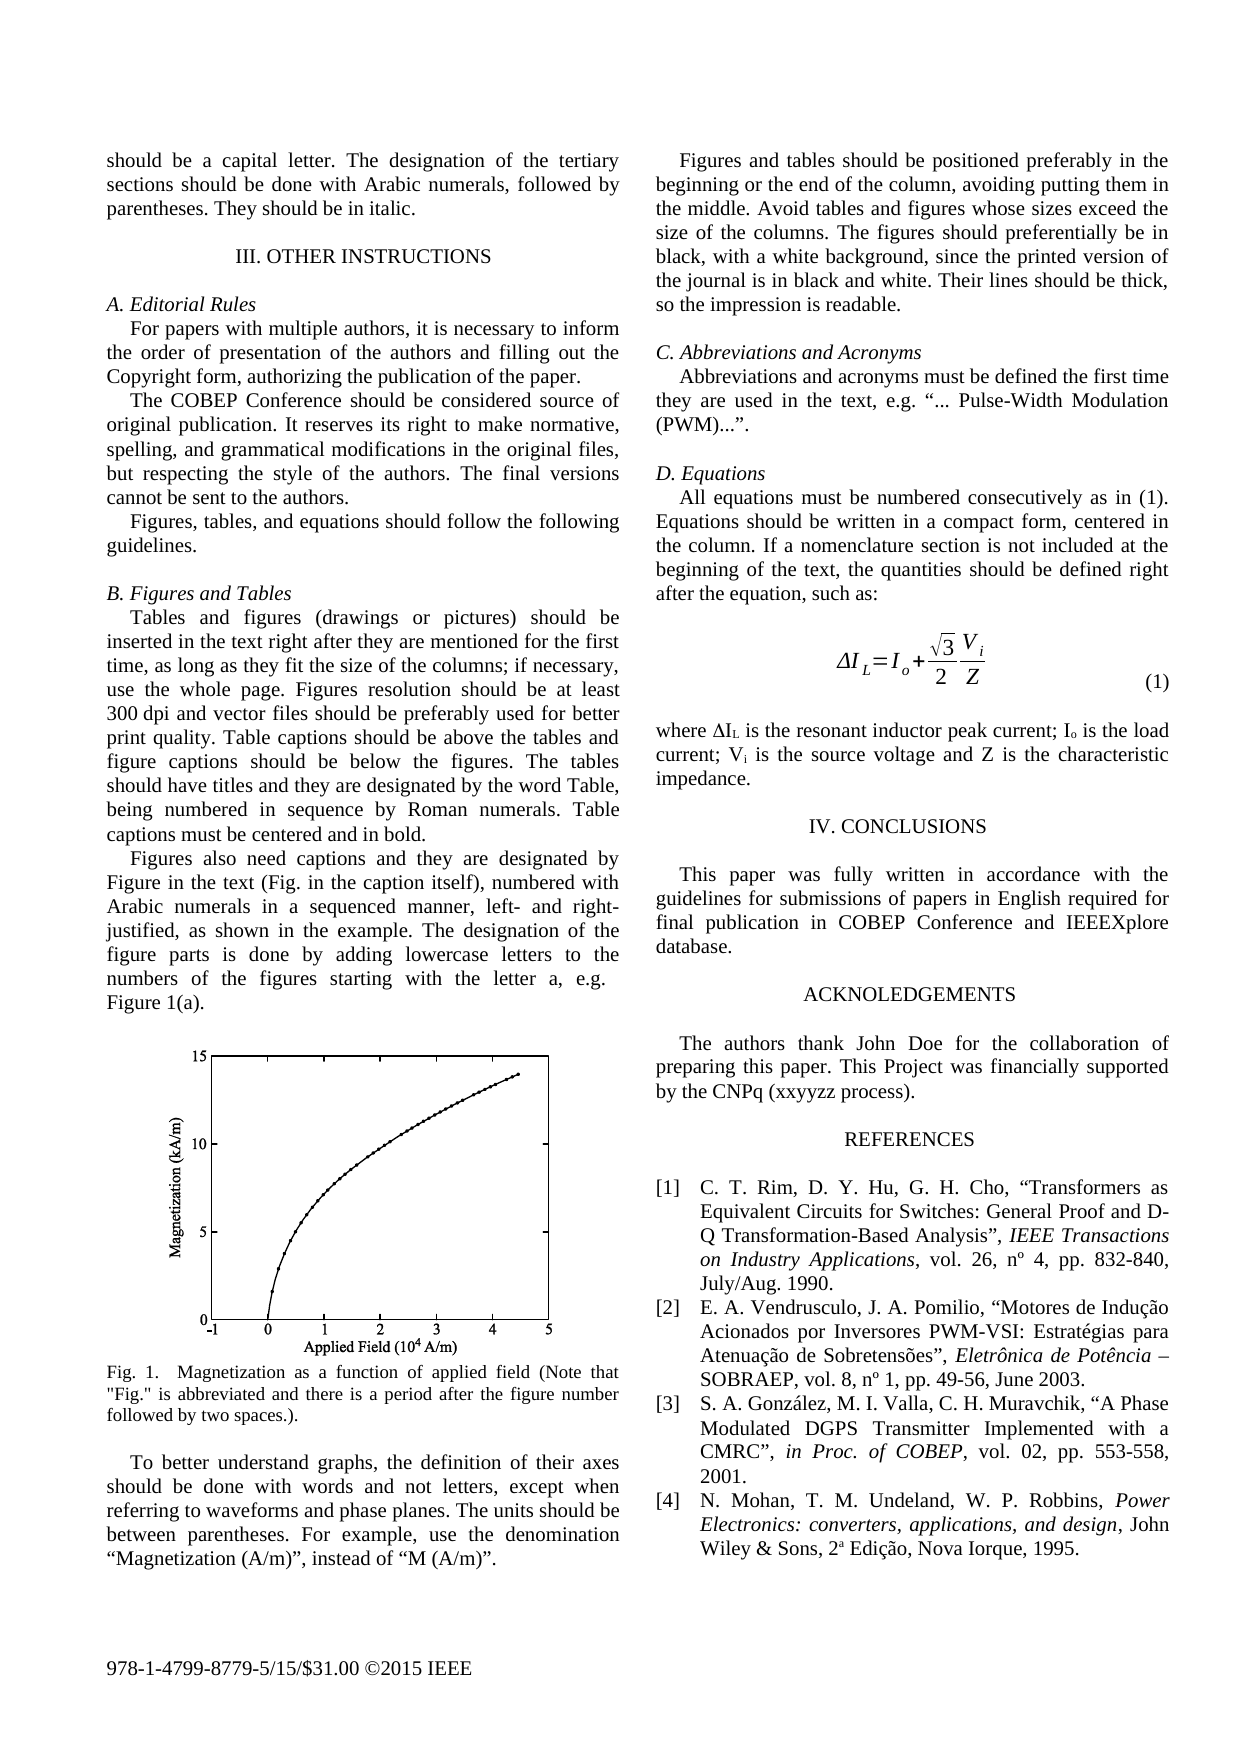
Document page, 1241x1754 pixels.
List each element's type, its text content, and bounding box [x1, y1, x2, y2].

title ACKNOLEDGEMENTS [638, 982, 1169, 1006]
subtitle B. Figures and Tables [105, 581, 620, 605]
subtitle A. Editorial Rules [105, 292, 620, 316]
text Figures and tables should be positioned preferably in the beginning or the end of the column, avoiding putting them in the middle. Avoid tables and figures whose sizes exceed the size of the columns. The figures should preferentially be in black, with a white background, since the printed version of the journal is in black and white. Their lines should be thick, so the impression is readable. [656, 148, 1169, 316]
subtitle C. Abbreviations and Acronyms [654, 340, 1169, 364]
text All equations must be numbered consecutively as in (1). Equations should be written in a compact form, centered in the column. If a nomenclature section is not included at the beginning of the text, the quantities should be defined right after the equation, such as: [656, 484, 1169, 605]
list [3] S. A. González, M. I. Valla, C. H. Muravchik, “A Phase Modulated DGPS Transmitter Implemented with a CMRC”, in Proc. of COBEP, vol. 02, pp. 553-558, 2001. [656, 1391, 1169, 1488]
list [2] E. A. Vendrusculo, J. A. Pomilio, “Motores de Indução Acionados por Inversores PWM-VSI: Estratégias para Atenuação de Sobretensões”, Eletrônica de Potência –SOBRAEP, vol. 8, nº 1, pp. 49-56, June 2003. [656, 1295, 1169, 1391]
subtitle IV. CONCLUSIONS [638, 814, 1169, 838]
text Figures, tables, and equations should follow the following guidelines. [106, 509, 620, 557]
text This paper was fully written in accordance with the guidelines for submissions of papers in English required for final publication in COBEP Conference and IEEEXplore database. [656, 862, 1169, 958]
text Figures also need captions and they are designated by Figure in the text (Fig. in the caption itself), numbered with Arabic numerals in a sequenced manner, left- and right- justified, as shown in the example. The designation of the figure parts is done by adding lowercase letters to the numbers of the figures starting with the letter a, e.g. Figure 1(a). [106, 846, 620, 1014]
text Abbreviations and acronyms must be defined the first time they are used in the text, e.g. “... Pulse-Width Modulation (PWM)...”. [656, 364, 1169, 436]
title REFERENCES [638, 1127, 1169, 1151]
text (1) [656, 629, 1169, 693]
text To better understand graphs, the definition of their axes should be done with words and not letters, except when referring to waveforms and phase planes. The units should be between parentheses. For example, use the denomination “Magnetization (A/m)”, instead of “M (A/m)”. [106, 1450, 620, 1570]
text The authors thank John Doe for the collaboration of preparing this paper. This Project was financially supported by the CNPq (xxyyzz process). [656, 1030, 1169, 1103]
text The COBEP Conference should be considered source of original publication. It reserves its right to make normative, spelling, and grammatical modifications in the original files, but respecting the style of the authors. The final versions cannot be sent to the authors. [106, 388, 620, 509]
subtitle III. OTHER INSTRUCTIONS [106, 244, 620, 268]
text Tables and figures (drawings or pictures) should be inserted in the text right after they are mentioned for the first time, as long as they fit the size of the columns; if necessary, use the whole page. Figures resolution should be at least 300 dpi and vector files should be preferably used for better print quality. Table captions should be above the tables and figure captions should be below the figures. The tables should have titles and they are designated by the word Table, being numbered in sequence by Roman numerals. Table captions must be centered and in bold. [106, 605, 620, 846]
subtitle D. Equations [654, 461, 1169, 484]
text where IL is the resonant inductor peak current; Io is the load current; Vi is the source voltage and Z is the characteristic impedance. [656, 718, 1169, 790]
text Fig. 1. Magnetization as a function of applied field (Note that "Fig." is abbreviated and there is a period after the figure number followed by two spaces.). [106, 1361, 620, 1426]
text For papers with multiple authors, it is necessary to inform the order of presentation of the authors and filling out the Copyright form, authorizing the publication of the paper. [106, 316, 620, 388]
list [4] N. Mohan, T. M. Undeland, W. P. Robbins, Power Electronics: converters, applications, and design, John Wiley & Sons, 2a Edição, Nova Iorque, 1995. [656, 1488, 1169, 1560]
list [1] C. T. Rim, D. Y. Hu, G. H. Cho, “Transformers as Equivalent Circuits for Switches: General Proof and D-Q Transformation-Based Analysis”, IEEE Transactions on Industry Applications, vol. 26, nº 4, pp. 832-840, July/Aug. 1990. [656, 1175, 1169, 1295]
